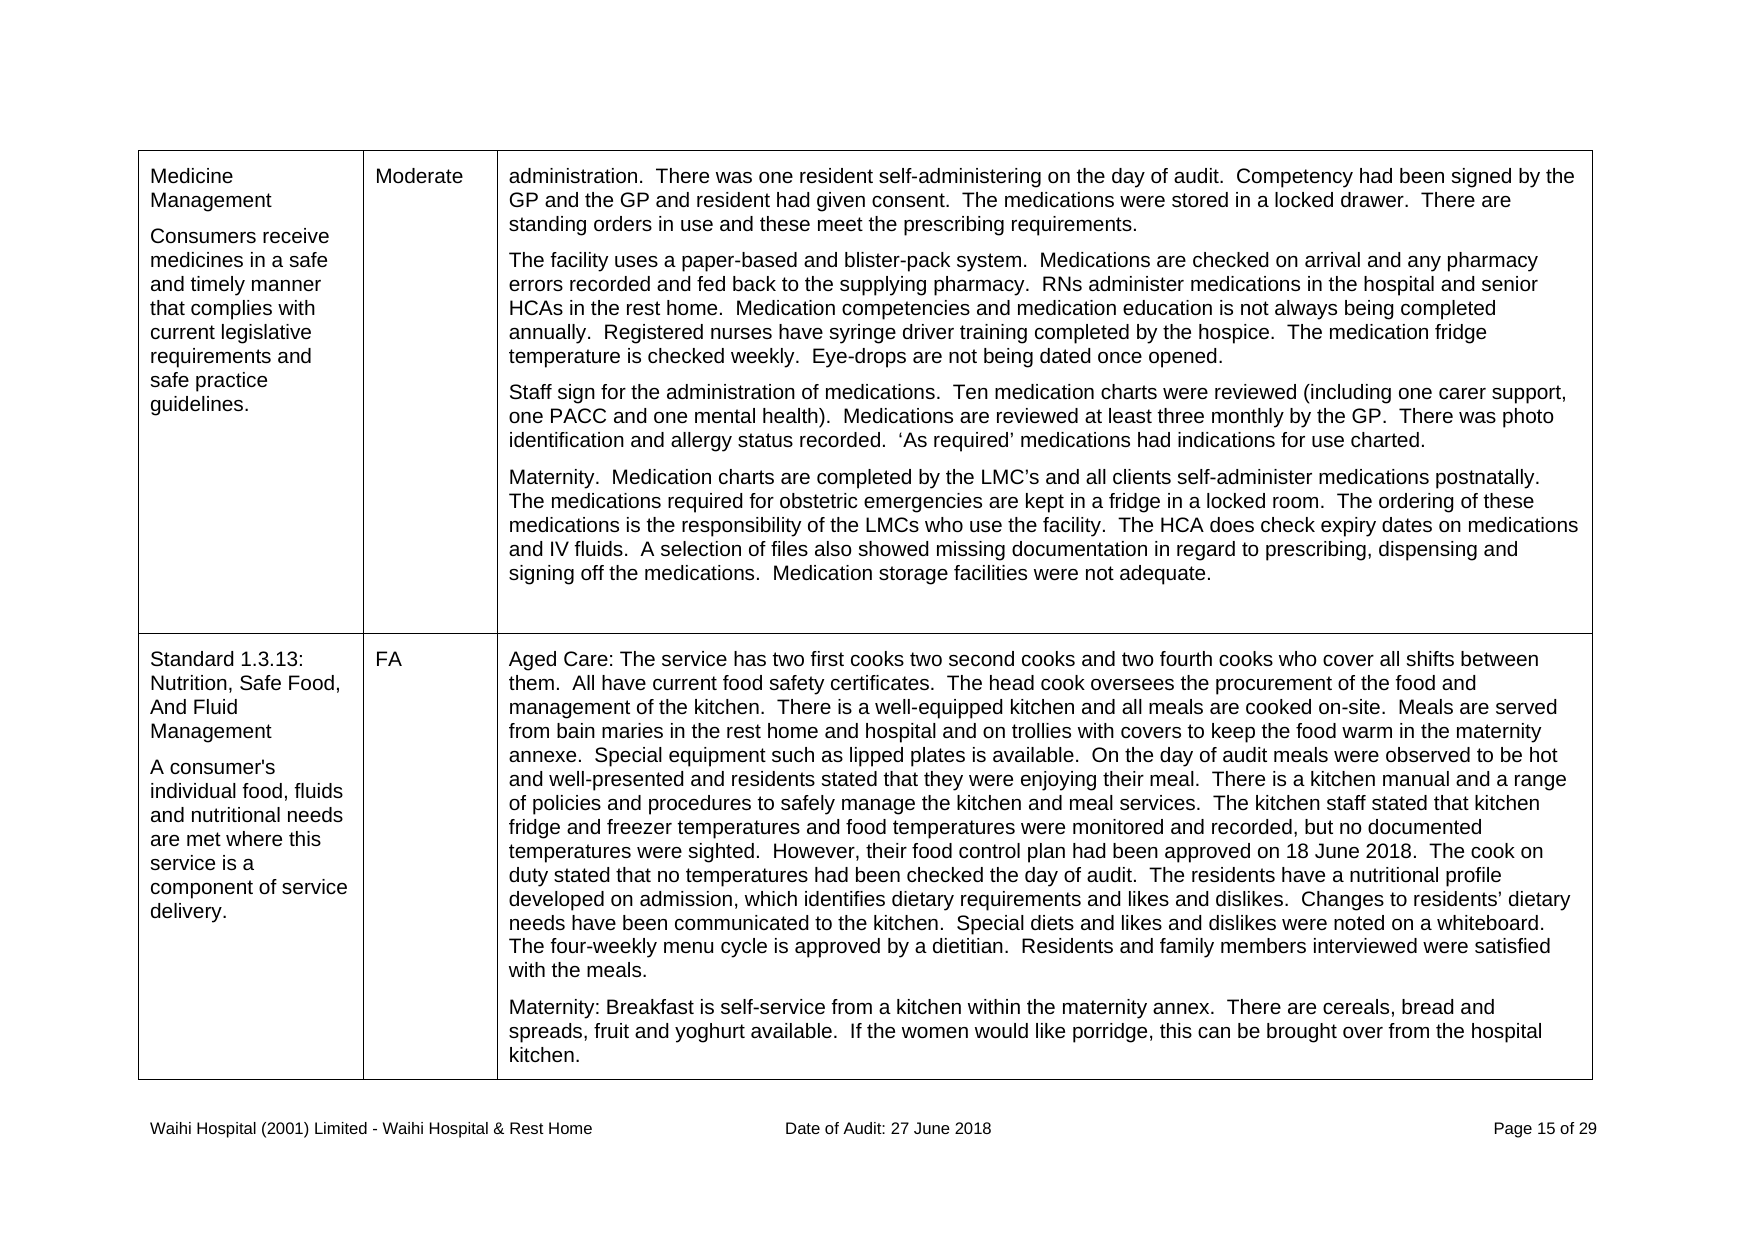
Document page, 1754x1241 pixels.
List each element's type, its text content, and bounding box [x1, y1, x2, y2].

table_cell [498, 634, 1592, 1079]
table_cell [139, 151, 363, 633]
table_cell PA Moderate [364, 151, 497, 633]
table_cell FA [364, 634, 497, 1079]
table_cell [139, 634, 363, 1079]
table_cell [498, 151, 1592, 633]
